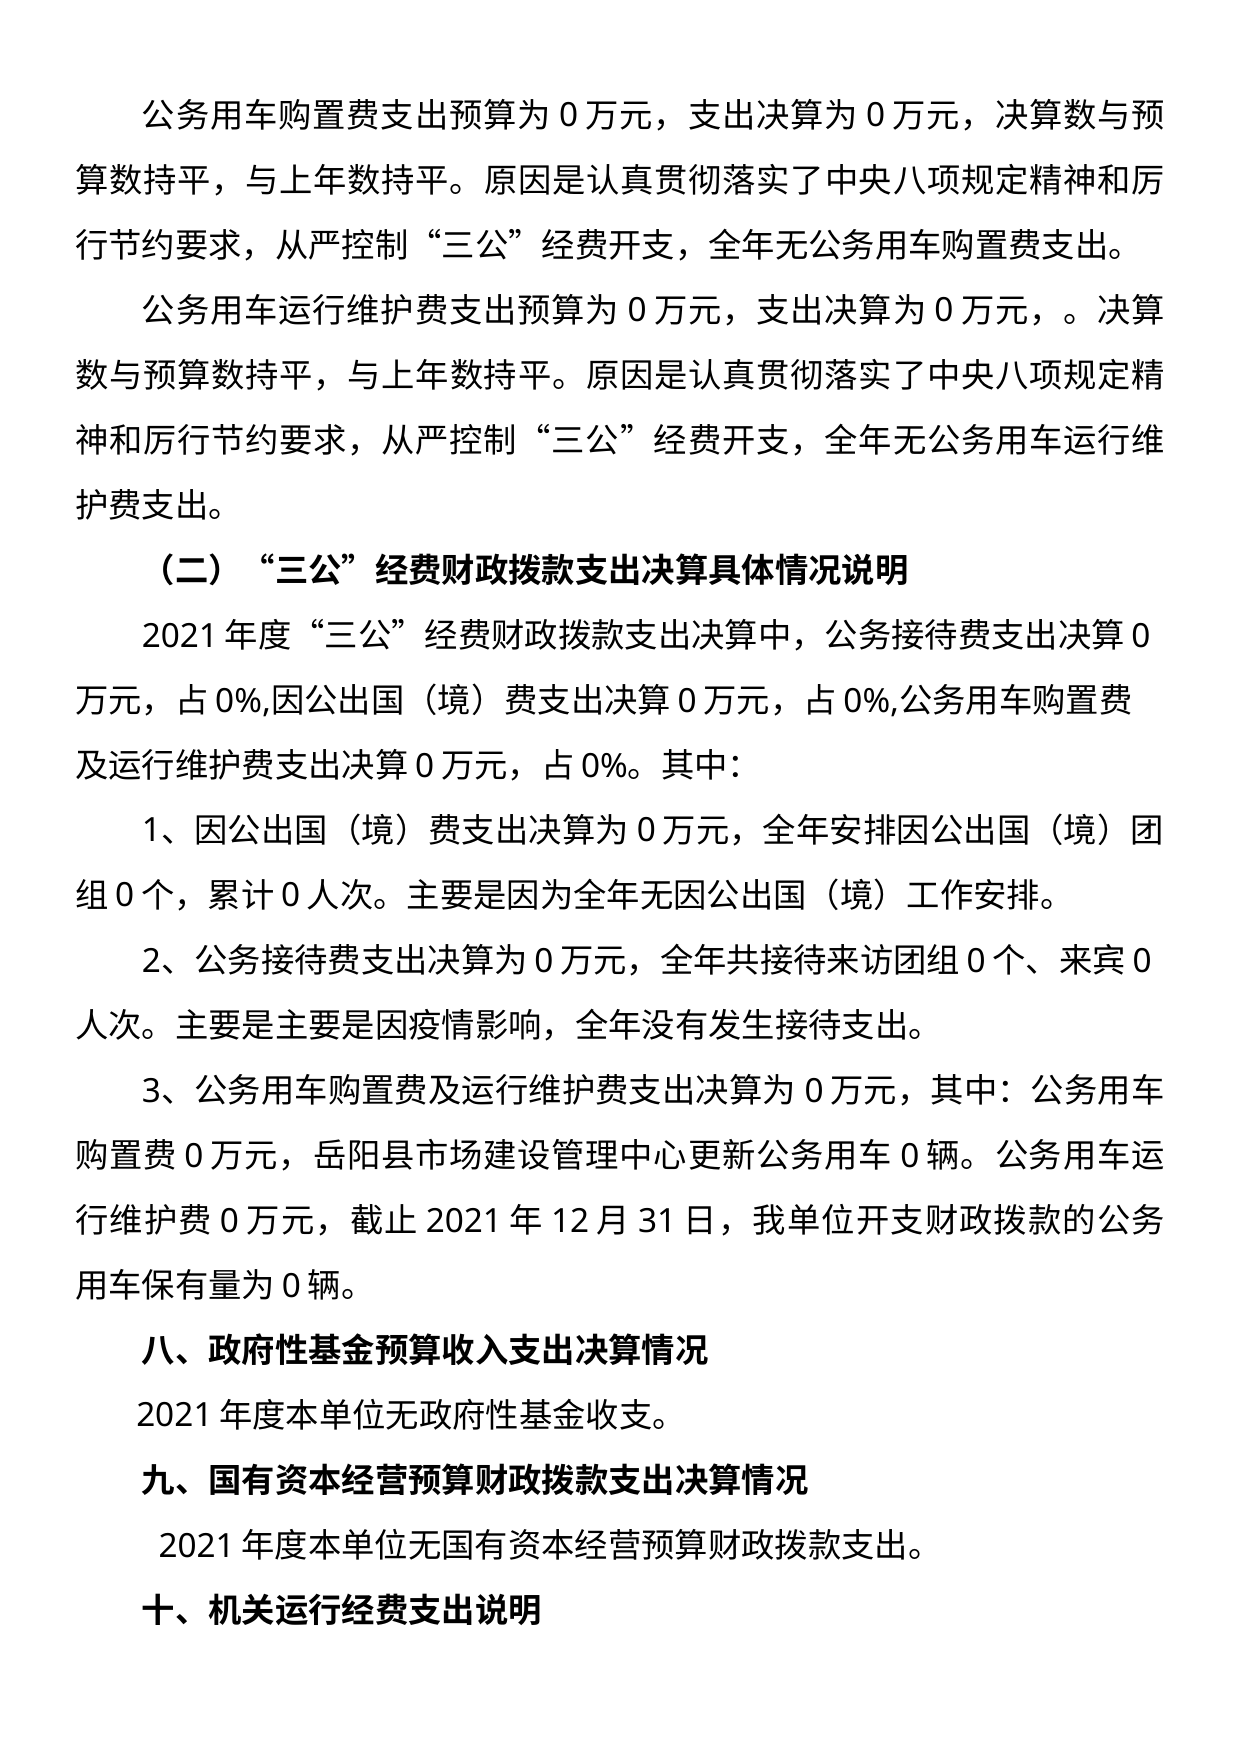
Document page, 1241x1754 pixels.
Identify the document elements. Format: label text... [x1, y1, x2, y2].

text 2021年度本单位无国有资本经营预算财政拨款支出。 [75, 1511, 1165, 1576]
text （二）“三公”经费财政拨款支出决算具体情况说明 [75, 536, 1165, 601]
text 公务用车运行维护费支出预算为0万元，支出决算为0万元，。决算数与预算数持平，与上年数持平。原因是认真贯彻落实了中央八项规定精神和厉行节约要求，从严控制“三公”经费开支，全年无公务用车运行维护费支出。 [75, 462, 1165, 536]
text 公务用车运行维护费支出预算为0万元，支出决算为0万元，。决算数与预算数持平，与上年数持平。原因是认真贯彻落实了中央八项规定精神和厉行节约要求，从严控制“三公”经费开支，全年无公务用车运行维护费支出。 [75, 276, 1165, 414]
text 2021年度本单位无政府性基金收支。 [75, 1381, 1165, 1446]
text 1、因公出国（境）费支出决算为0万元，全年安排因公出国（境）团组0个，累计0人次。主要是因为全年无因公出国（境）工作安排。 [75, 796, 1165, 926]
text 十、机关运行经费支出说明 [75, 1576, 1165, 1641]
text 3、公务用车购置费及运行维护费支出决算为0万元，其中：公务用车购置费0万元，岳阳县市场建设管理中心更新公务用车0辆。公务用车运行维护费0万元，截止2021年12月31日，我单位开支财政拨款的公务用车保有量为0辆。 [75, 1056, 1165, 1316]
list 九、国有资本经营预算财政拨款支出决算情况 [75, 1446, 1165, 1511]
text 八、政府性基金预算收入支出决算情况 [75, 1316, 1165, 1381]
text 2021年度“三公”经费财政拨款支出决算中，公务接待费支出决算0万元，占0%,因公出国（境）费支出决算0万元，占0%,公务用车购置费及运行维护费支出决算0万元，占0%。其中： [75, 601, 1165, 796]
text 2、公务接待费支出决算为0万元，全年共接待来访团组0个、来宾0人次。主要是主要是因疫情影响，全年没有发生接待支出。 [75, 926, 1165, 1056]
text 公务用车购置费支出预算为0万元，支出决算为0万元，决算数与预算数持平，与上年数持平。原因是认真贯彻落实了中央八项规定精神和厉行节约要求，从严控制“三公”经费开支，全年无公务用车购置费支出。 [75, 81, 1165, 276]
